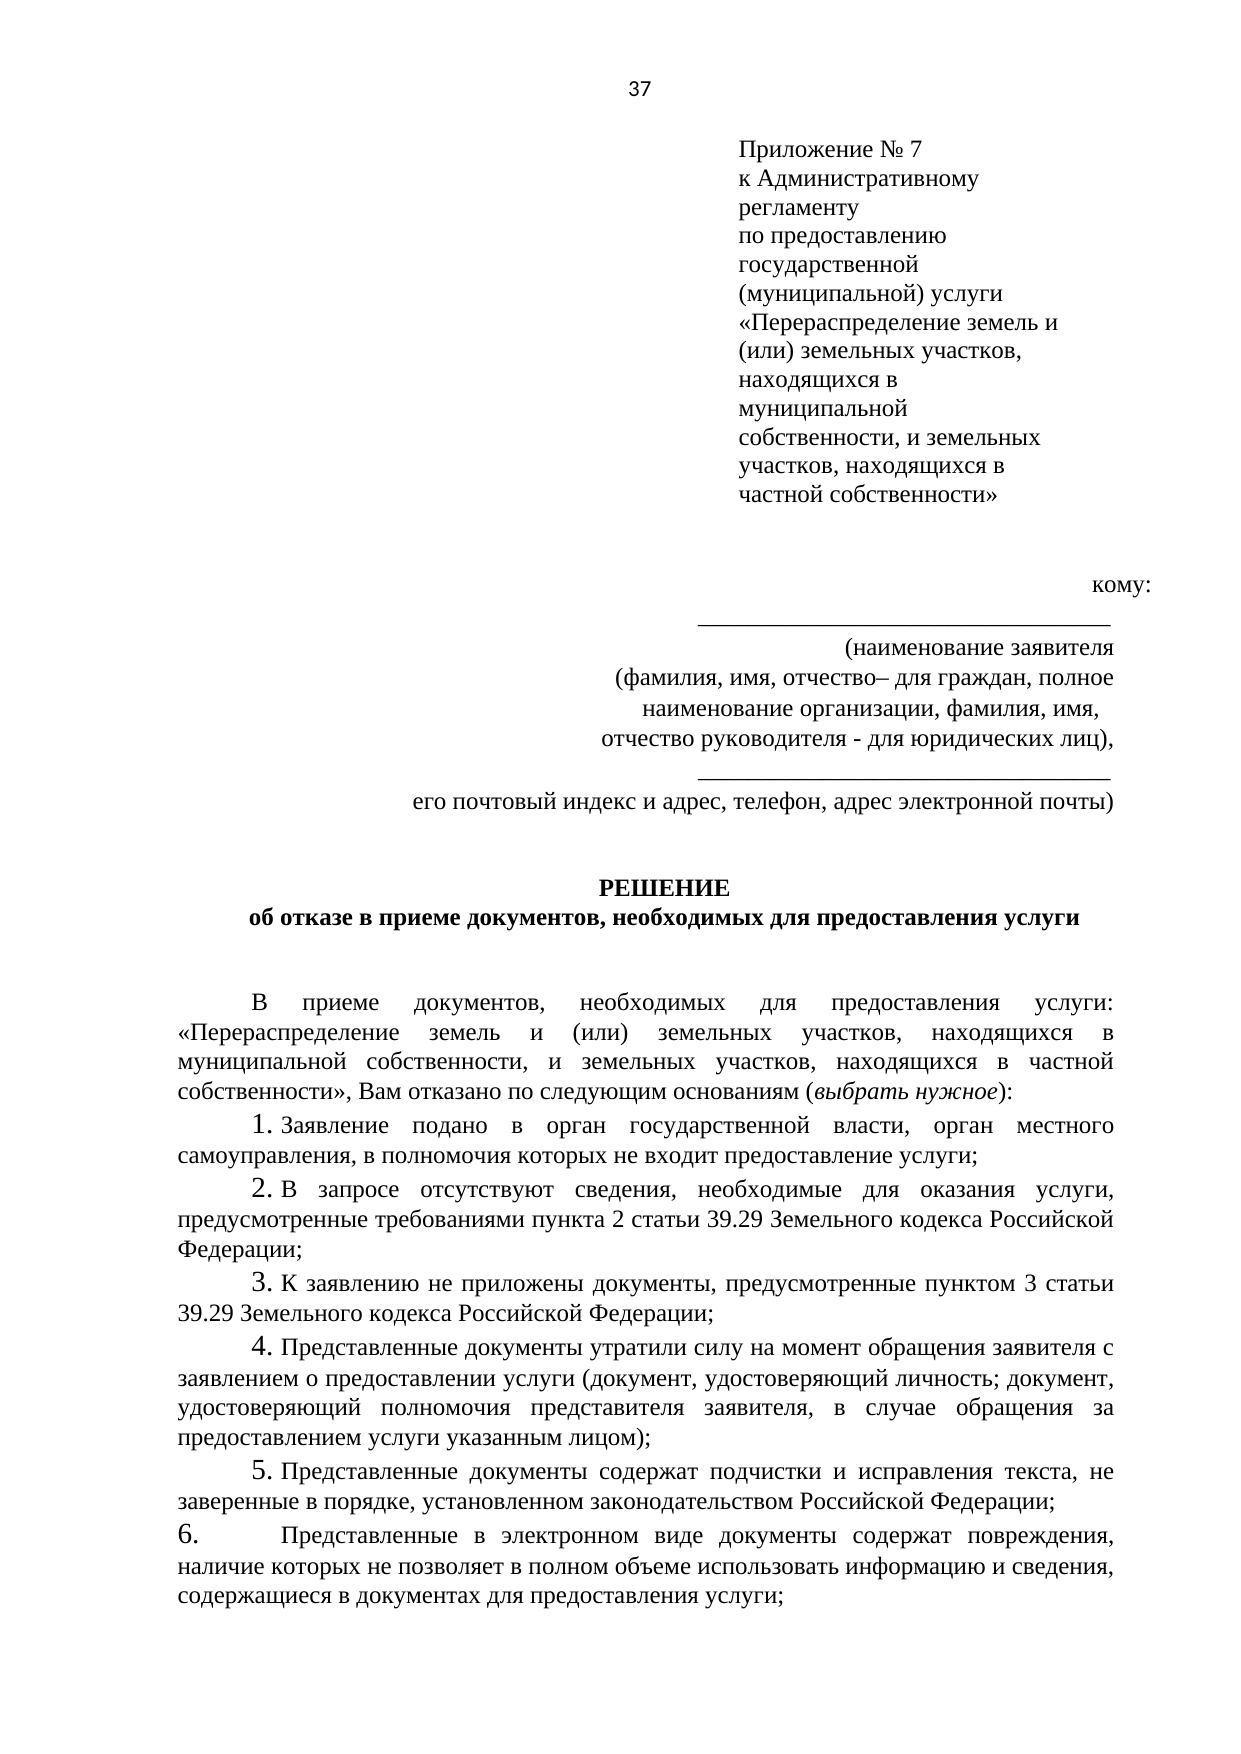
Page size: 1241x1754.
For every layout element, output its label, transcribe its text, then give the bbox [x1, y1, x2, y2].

text «Перераспределение земель и [177, 307, 1115, 335]
text Приложение № 7 [177, 134, 1115, 163]
list В запросе отсутствуют сведения, необходимые для оказания услуги, предусмотренные требованиями пункта 2 статьи 39.29 Земельного кодекса Российской Федерации; [177, 1170, 1115, 1263]
text об отказе в приеме документов, необходимых для предоставления услуги [177, 902, 1152, 931]
text находящихся в [177, 364, 1115, 393]
text государственной [177, 249, 1114, 278]
text кому: [177, 569, 1152, 598]
list Представленные в электронном виде документы содержат повреждения, наличие которых не позволяет в полном объеме использовать информацию и сведения, содержащиеся в документах для предоставления услуги; [177, 1516, 1115, 1609]
list Представленные документы содержат подчистки и исправления текста, не заверенные в порядке, установленном законодательством Российской Федерации; [177, 1452, 1115, 1515]
list Заявление подано в орган государственной власти, орган местного самоуправления, в полномочия которых не входит предоставление услуги; [177, 1106, 1115, 1169]
text по предоставлению [177, 220, 1114, 249]
text (фамилия, имя, отчество– для граждан, полное [177, 662, 1114, 691]
text собственности, и земельных [177, 422, 1115, 450]
list Представленные документы утратили силу на момент обращения заявителя с заявлением о предоставлении услуги (документ, удостоверяющий личность; документ, удостоверяющий полномочия представителя заявителя, в случае обращения за предоставлением услуги указанным лицом); [177, 1328, 1115, 1451]
text (муниципальной) услуги [177, 278, 1115, 307]
list К заявлению не приложены документы, предусмотренные пунктом 3 статьи 39.29 Земельного кодекса Российской Федерации; [177, 1264, 1115, 1327]
text (или) земельных участков, [177, 335, 1115, 364]
text В приеме документов, необходимых для предоставления услуги: «Перераспределение земель и (или) земельных участков, находящихся в муниципальной собственности, и земельных участков, находящихся в частной собственности», Вам отказано по следующим основаниям (выбрать нужное): [177, 987, 1114, 1104]
text регламенту [177, 192, 1115, 220]
text частной собственности» [177, 479, 1115, 508]
text (наименование заявителя [177, 632, 1114, 660]
text _________________________________ [177, 600, 1110, 629]
text муниципальной [177, 393, 1115, 422]
text участков, находящихся в [177, 450, 1115, 479]
text к Административному [177, 163, 1115, 192]
text отчество руководителя - для юридических лиц), [177, 723, 1114, 752]
text _________________________________ [177, 754, 1110, 783]
text РЕШЕНИЕ [177, 873, 1152, 902]
text его почтовый индекс и адрес, телефон, адрес электронной почты) [177, 786, 1114, 814]
text наименование организации, фамилия, имя, [177, 693, 1100, 722]
